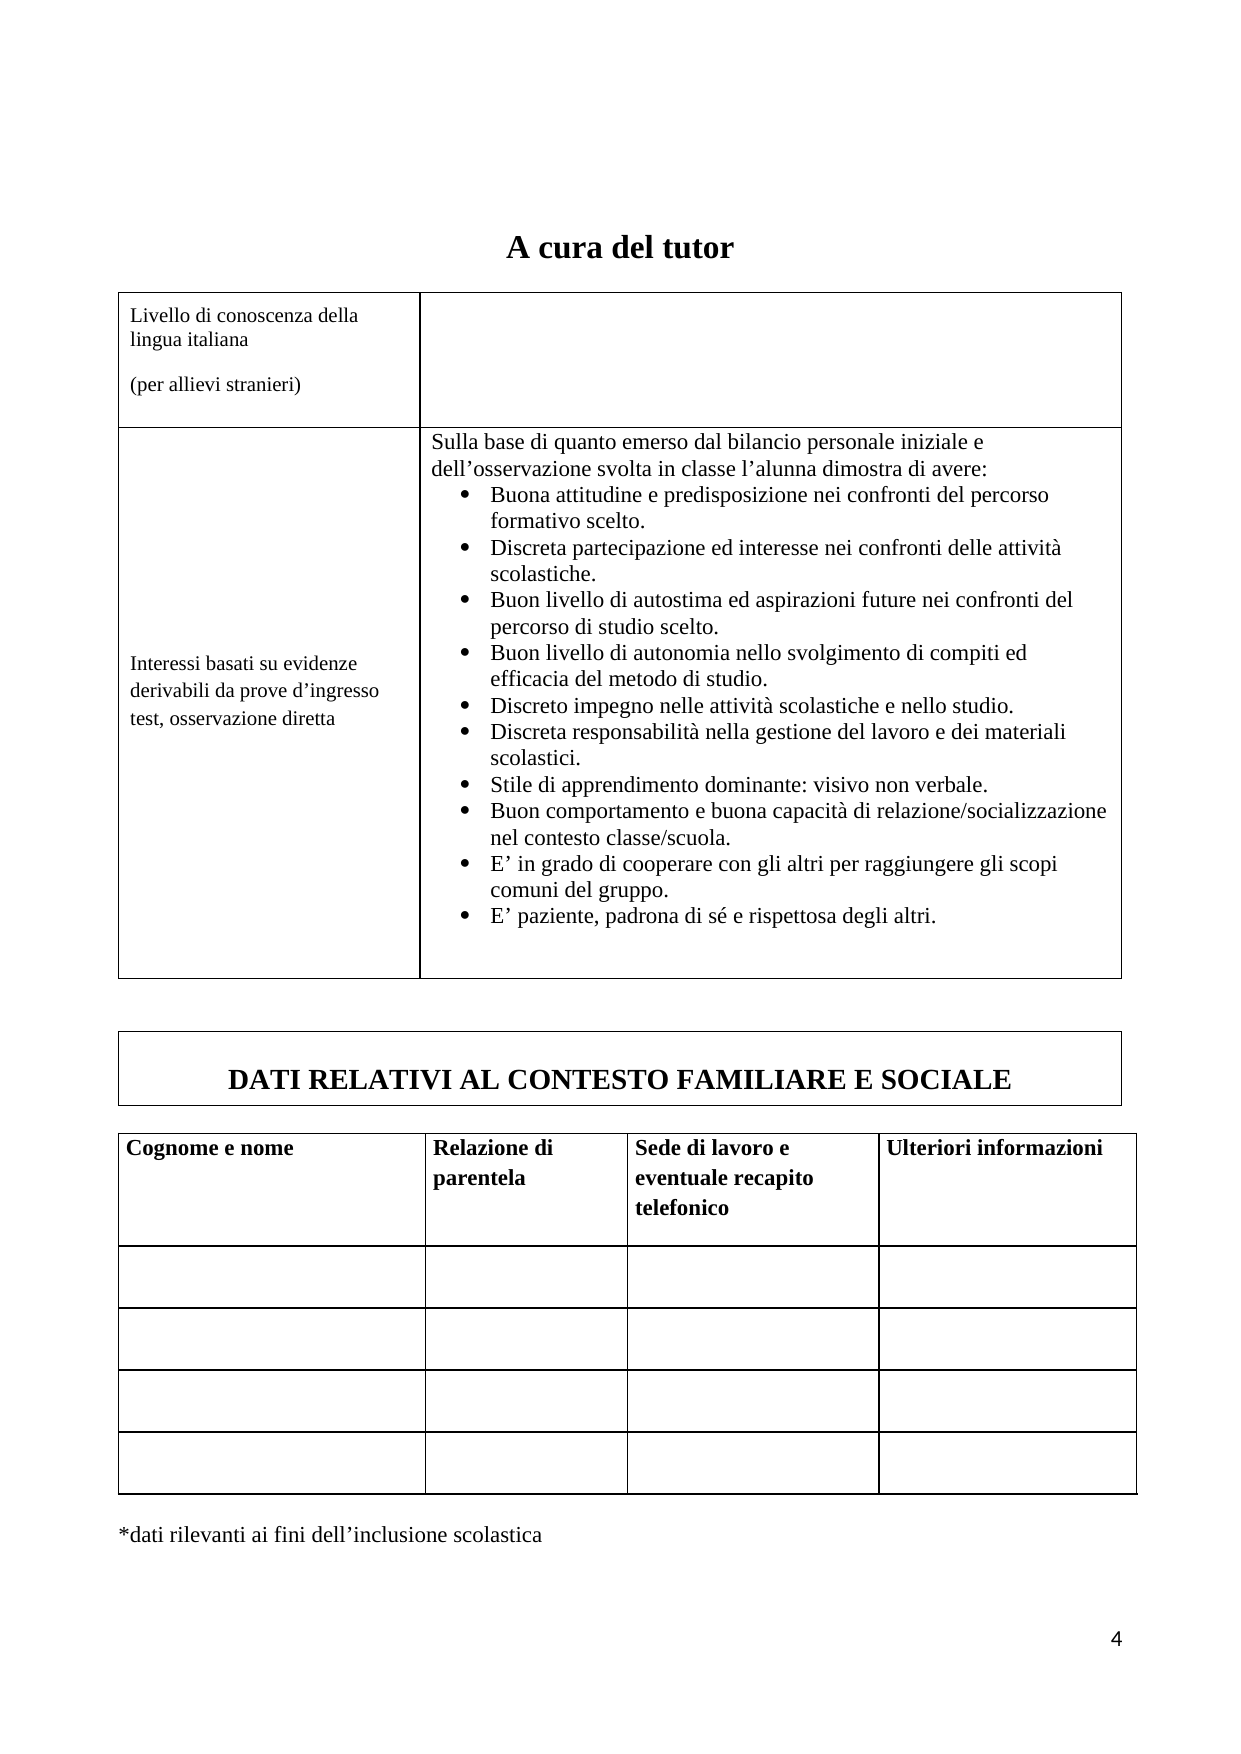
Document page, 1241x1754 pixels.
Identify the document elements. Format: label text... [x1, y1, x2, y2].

table_header Relazione di parentela [426, 1134, 627, 1245]
table_header Sede di lavoro e eventuale recapito telefonico [628, 1134, 878, 1245]
table_cell [119, 1371, 425, 1431]
table_header DATI RELATIVI AL CONTESTO FAMILIARE E SOCIALE [119, 1032, 1121, 1105]
table_cell [119, 1247, 425, 1307]
table_cell [628, 1371, 878, 1431]
table_header [421, 293, 1121, 427]
text *dati rilevanti ai fini dell’inclusione scolastica [118, 1521, 1122, 1547]
table_cell [880, 1371, 1136, 1431]
table_cell [426, 1247, 627, 1307]
table_cell [119, 1309, 425, 1369]
table_cell Sulla base di quanto emerso dal bilancio personale iniziale e dell’osservazione svolta in classe l’alunna dimostra di avere: Buona attitudine e predisposizione nei confronti del percorso formativo scelto. Discreta partecipazione ed interesse nei confronti delle attività scolastiche. Buon livello di autostima ed aspirazioni future nei confronti del percorso di studio scelto. Buon livello di autonomia nello svolgimento di compiti ed efficacia del metodo di studio. Discreto impegno nelle attività scolastiche e nello studio. Discreta responsabilità nella gestione del lavoro e dei materiali scolastici. Stile di apprendimento dominante: visivo non verbale. Buon comportamento e buona capacità di relazione/socializzazione nel contesto classe/scuola. E’ in grado di cooperare con gli altri per raggiungere gli scopi comuni del gruppo. E’ paziente, padrona di sé e rispettosa degli altri. [421, 428, 1121, 977]
table_cell [628, 1309, 878, 1369]
text A cura del tutor [118, 227, 1122, 266]
table_cell [628, 1247, 878, 1307]
table_header Ulteriori informazioni [880, 1134, 1136, 1245]
table_cell Interessi basati su evidenze derivabili da prove d’ingresso test, osservazione diretta [119, 428, 419, 977]
table_cell [426, 1309, 627, 1369]
table_cell [880, 1309, 1136, 1369]
table_header Livello di conoscenza della lingua italiana (per allievi stranieri) [119, 293, 419, 427]
table_cell [628, 1433, 878, 1493]
table_cell [880, 1433, 1136, 1493]
table_cell [426, 1433, 627, 1493]
table_header Cognome e nome [119, 1134, 425, 1245]
table_cell [426, 1371, 627, 1431]
table_cell [119, 1433, 425, 1493]
table_cell [880, 1247, 1136, 1307]
